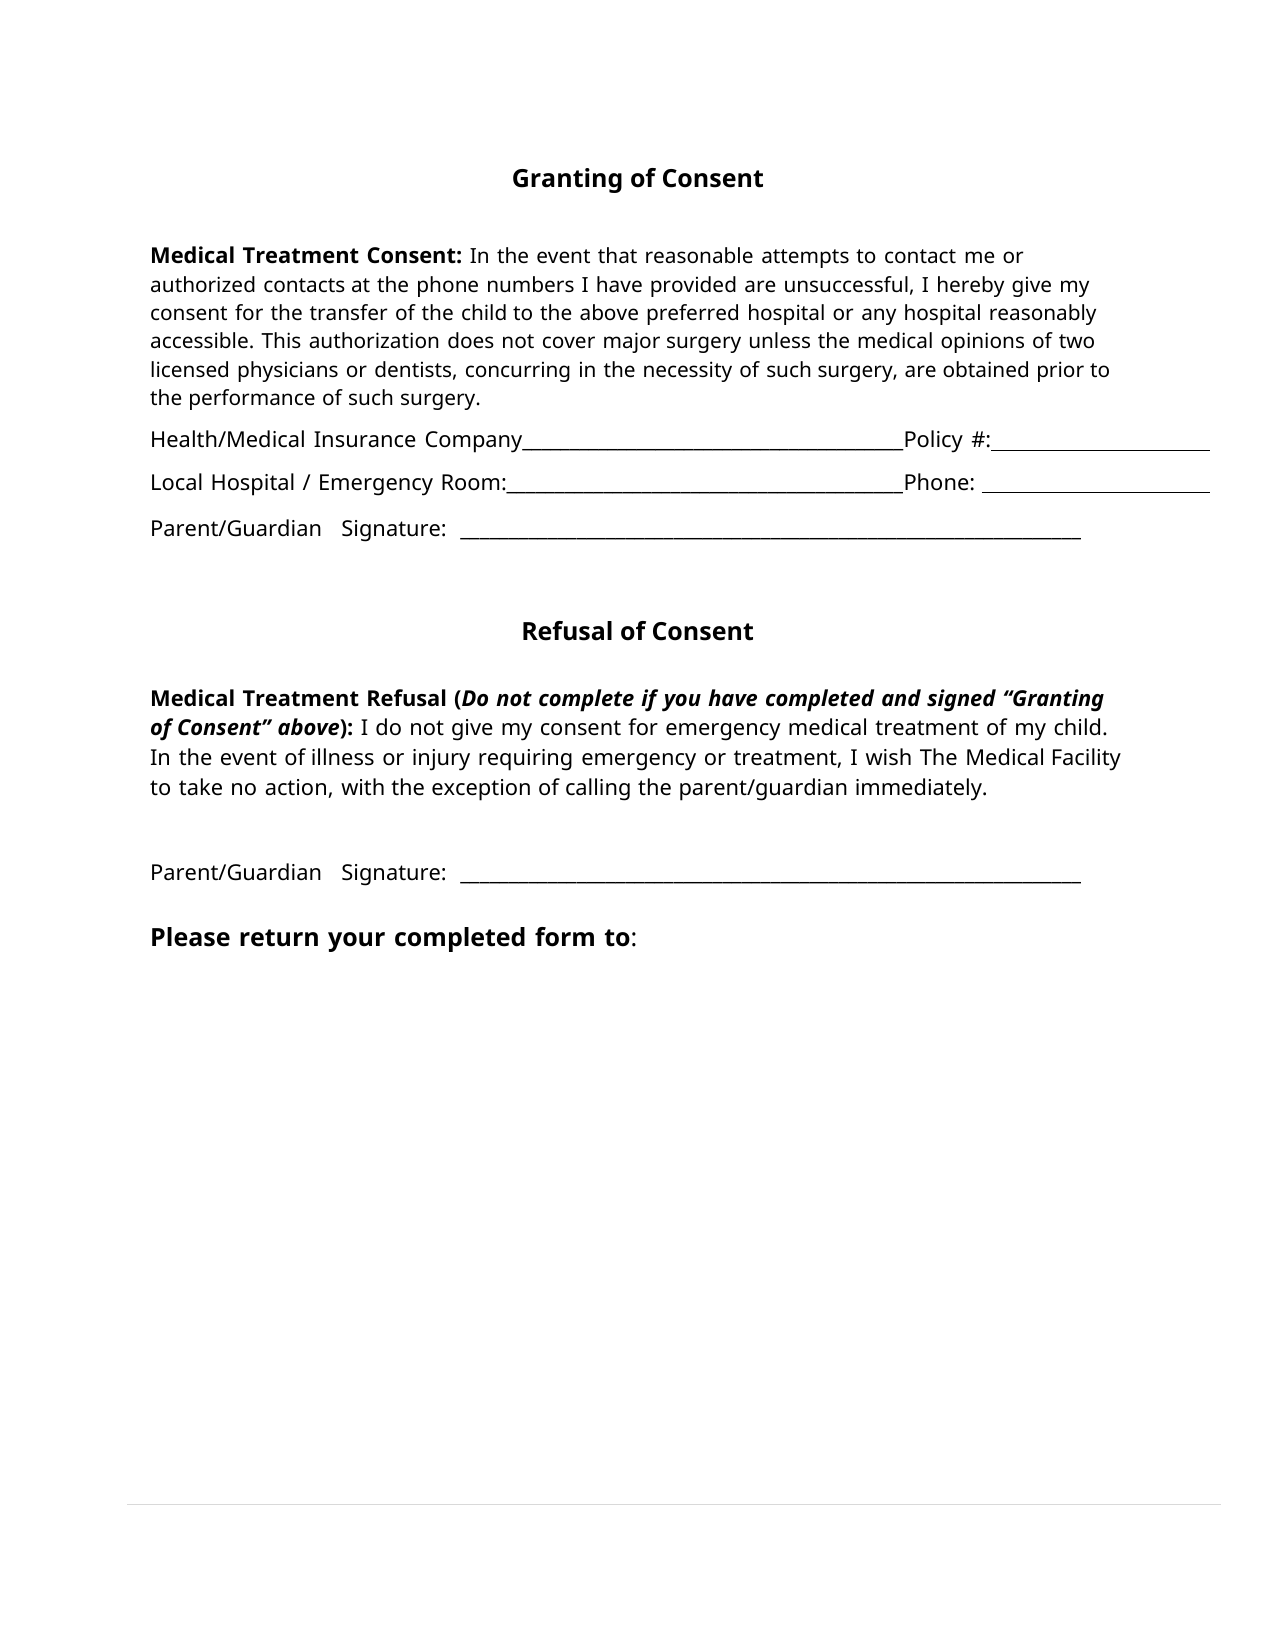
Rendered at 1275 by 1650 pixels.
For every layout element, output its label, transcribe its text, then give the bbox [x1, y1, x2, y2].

text Granting of Consent [192, 161, 1083, 195]
text Please return your completed form to: [150, 896, 648, 953]
text Health/Medical Insurance Company Policy #: [150, 424, 1221, 454]
text Parent/Guardian Signature: ________________________________________________________________ [150, 513, 1221, 543]
text Medical Treatment Refusal (Do not complete if you have completed and signed “Granting of Consent” above): I do not give my consent for emergency medical treatment of my child. In the event of illness or injury requiring emergency or treatment, I wish The Medical Facility to take no action, with the exception of calling the parent/guardian immediately. [150, 682, 1122, 802]
text Medical Treatment Consent: In the event that reasonable attempts to contact me or authorized contacts at the phone numbers I have provided are unsuccessful, I hereby give my consent for the transfer of the child to the above preferred hospital or any hospital reasonably accessible. This authorization does not cover major surgery unless the medical opinions of two licensed physicians or dentists, concurring in the necessity of such surgery, are obtained prior to the performance of such surgery. [150, 240, 1122, 412]
text Parent/Guardian Signature: ________________________________________________________________ [150, 857, 1221, 887]
text Local Hospital / Emergency Room: Phone: [150, 467, 1221, 496]
subtitle Refusal of Consent [191, 614, 1083, 648]
